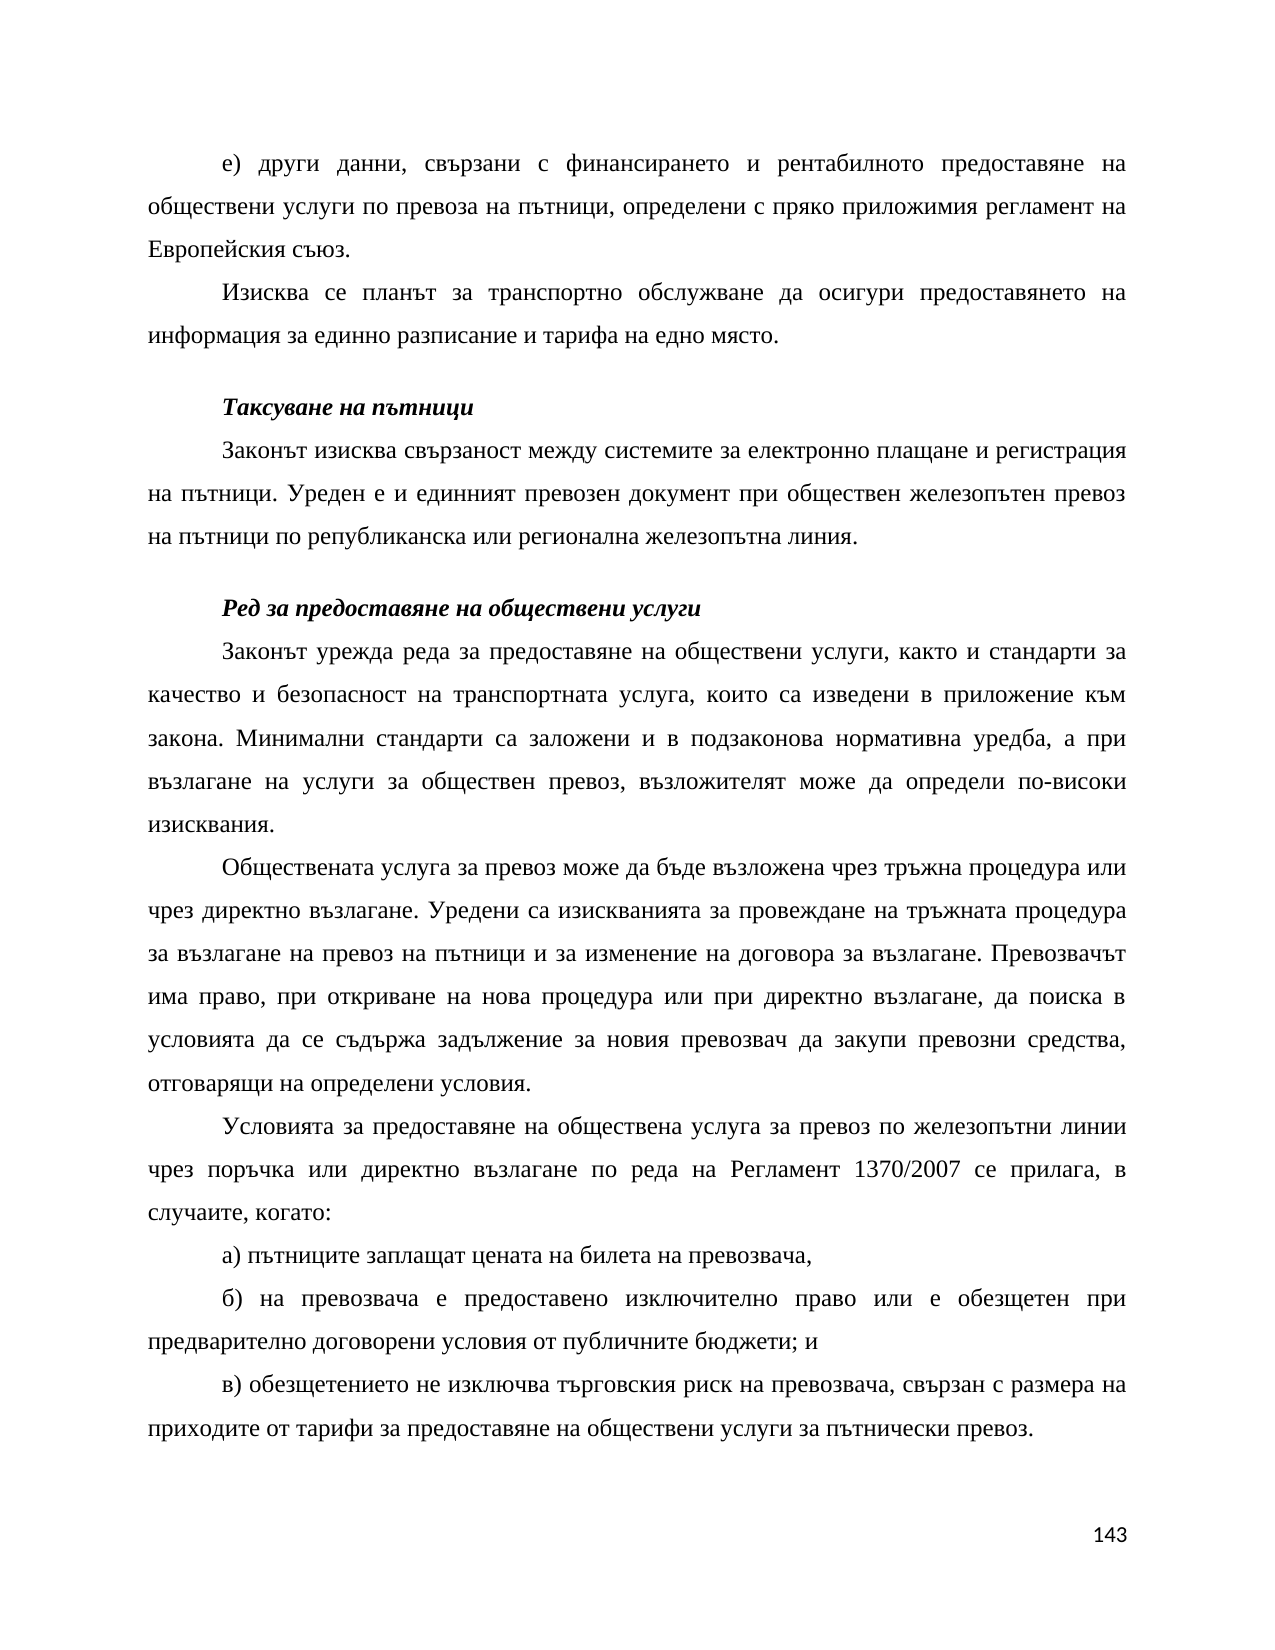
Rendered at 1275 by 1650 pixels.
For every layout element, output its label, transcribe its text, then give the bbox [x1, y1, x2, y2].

text Ред за предоставяне на обществени услуги [148, 593, 1127, 622]
text Законът изисква свързаност между системите за електронно плащане и регистрация на пътници. Уреден е и единният превозен документ при обществен железопътен превоз на пътници по републиканска или регионална железопътна линия. [148, 435, 1127, 550]
text Законът урежда реда за предоставяне на обществени услуги, както и стандарти за качество и безопасност на транспортната услуга, които са изведени в приложение към закона. Минимални стандарти са заложени и в подзаконова нормативна уредба, а при възлагане на услуги за обществен превоз, възложителят може да определи по-високи изисквания. [148, 636, 1127, 838]
text в) обезщетението не изключва търговския риск на превозвача, свързан с размера на приходите от тарифи за предоставяне на обществени услуги за пътнически превоз. [148, 1369, 1127, 1441]
text Таксуване на пътници [148, 392, 1127, 421]
text Изисква се планът за транспортно обслужване да осигури предоставянето на информация за единно разписание и тарифа на едно място. [148, 277, 1127, 349]
text е) други данни, свързани с финансирането и рентабилното предоставяне на обществени услуги по превоза на пътници, определени с пряко приложимия регламент на Европейския съюз. [148, 148, 1127, 263]
text a) пътниците заплащат цената на билета на превозвача, [148, 1240, 1127, 1269]
text Обществената услуга за превоз може да бъде възложена чрез тръжна процедура или чрез директно възлагане. Уредени са изискванията за провеждане на тръжната процедура за възлагане на превоз на пътници и за изменение на договора за възлагане. Превозвачът има право, при откриване на нова процедура или при директно възлагане, да поиска в условията да се съдържа задължение за новия превозвач да закупи превозни средства, отговарящи на определени условия. [148, 852, 1127, 1096]
text Условията за предоставяне на обществена услуга за превоз по железопътни линии чрез поръчка или директно възлагане по реда на Регламент 1370/2007 се прилага, в случаите, когато: [148, 1111, 1127, 1226]
text б) на превозвача е предоставено изключително право или е обезщетен при предварително договорени условия от публичните бюджети; и [148, 1283, 1127, 1355]
